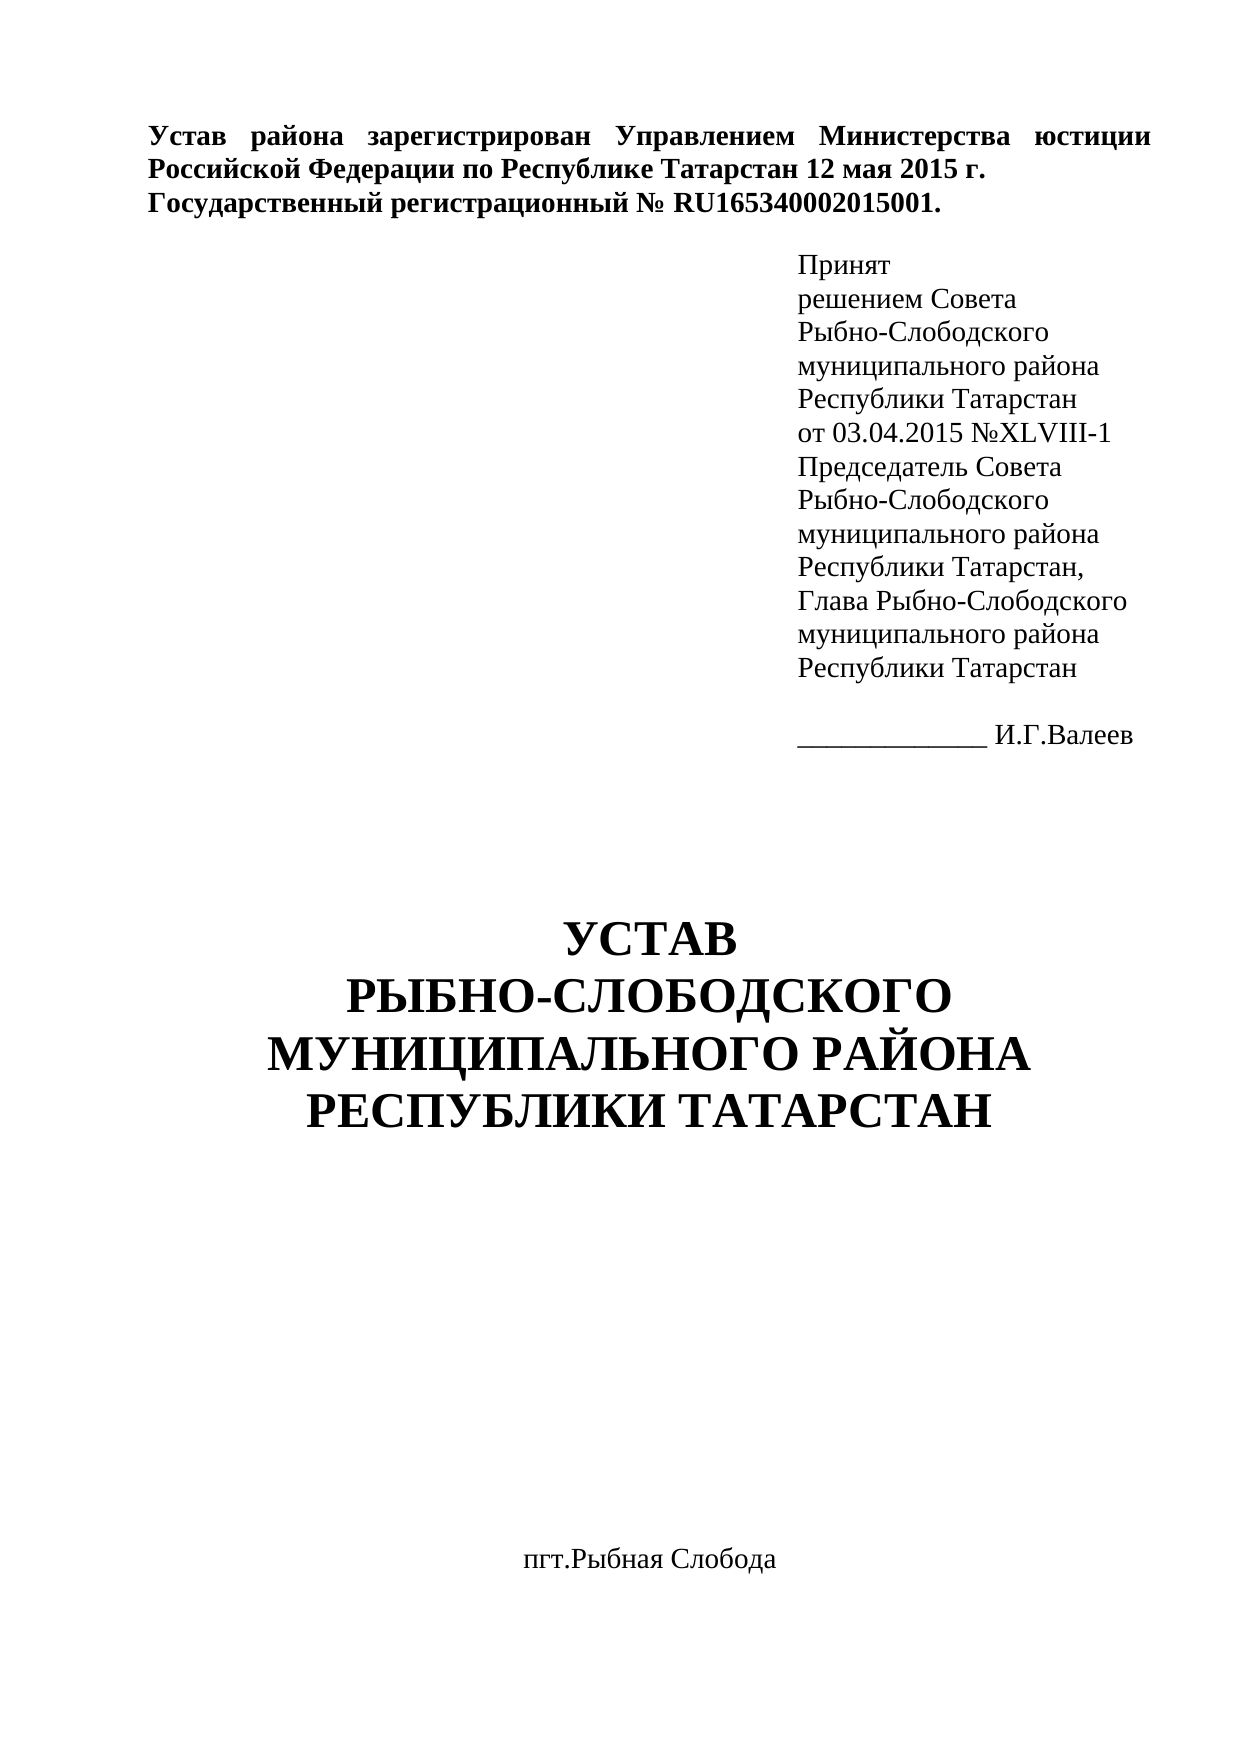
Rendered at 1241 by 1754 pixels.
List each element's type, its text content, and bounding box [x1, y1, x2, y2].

text РЕСПУБЛИКИ ТАТАРСТАН [148, 1081, 1152, 1139]
text Устав района зарегистрирован Управлением Министерства юстиции Российской Федерации по Республике Татарстан 12 мая 2015 г. [148, 118, 1152, 185]
text от 03.04.2015 №ХLVIII-1 [797, 415, 1152, 449]
text решением Совета [797, 281, 1152, 314]
text Председатель Совета Рыбно-Слободского муниципального района Республики Татарстан, Глава Рыбно-Слободского муниципального района Республики Татарстан [797, 449, 1152, 683]
text Рыбно-Слободского муниципального района Республики Татарстан [797, 314, 1152, 415]
text УСТАВ [148, 909, 1152, 966]
text РЫБНО-СЛОБОДСКОГО МУНИЦИПАЛЬНОГО РАЙОНА [148, 966, 1152, 1081]
text _____________ И.Г.Валеев [797, 717, 1152, 751]
text пгт.Рыбная Слобода [148, 1541, 1152, 1575]
text Принят [797, 247, 1152, 281]
text Государственный регистрационный № RU165340002015001. [148, 185, 1152, 219]
